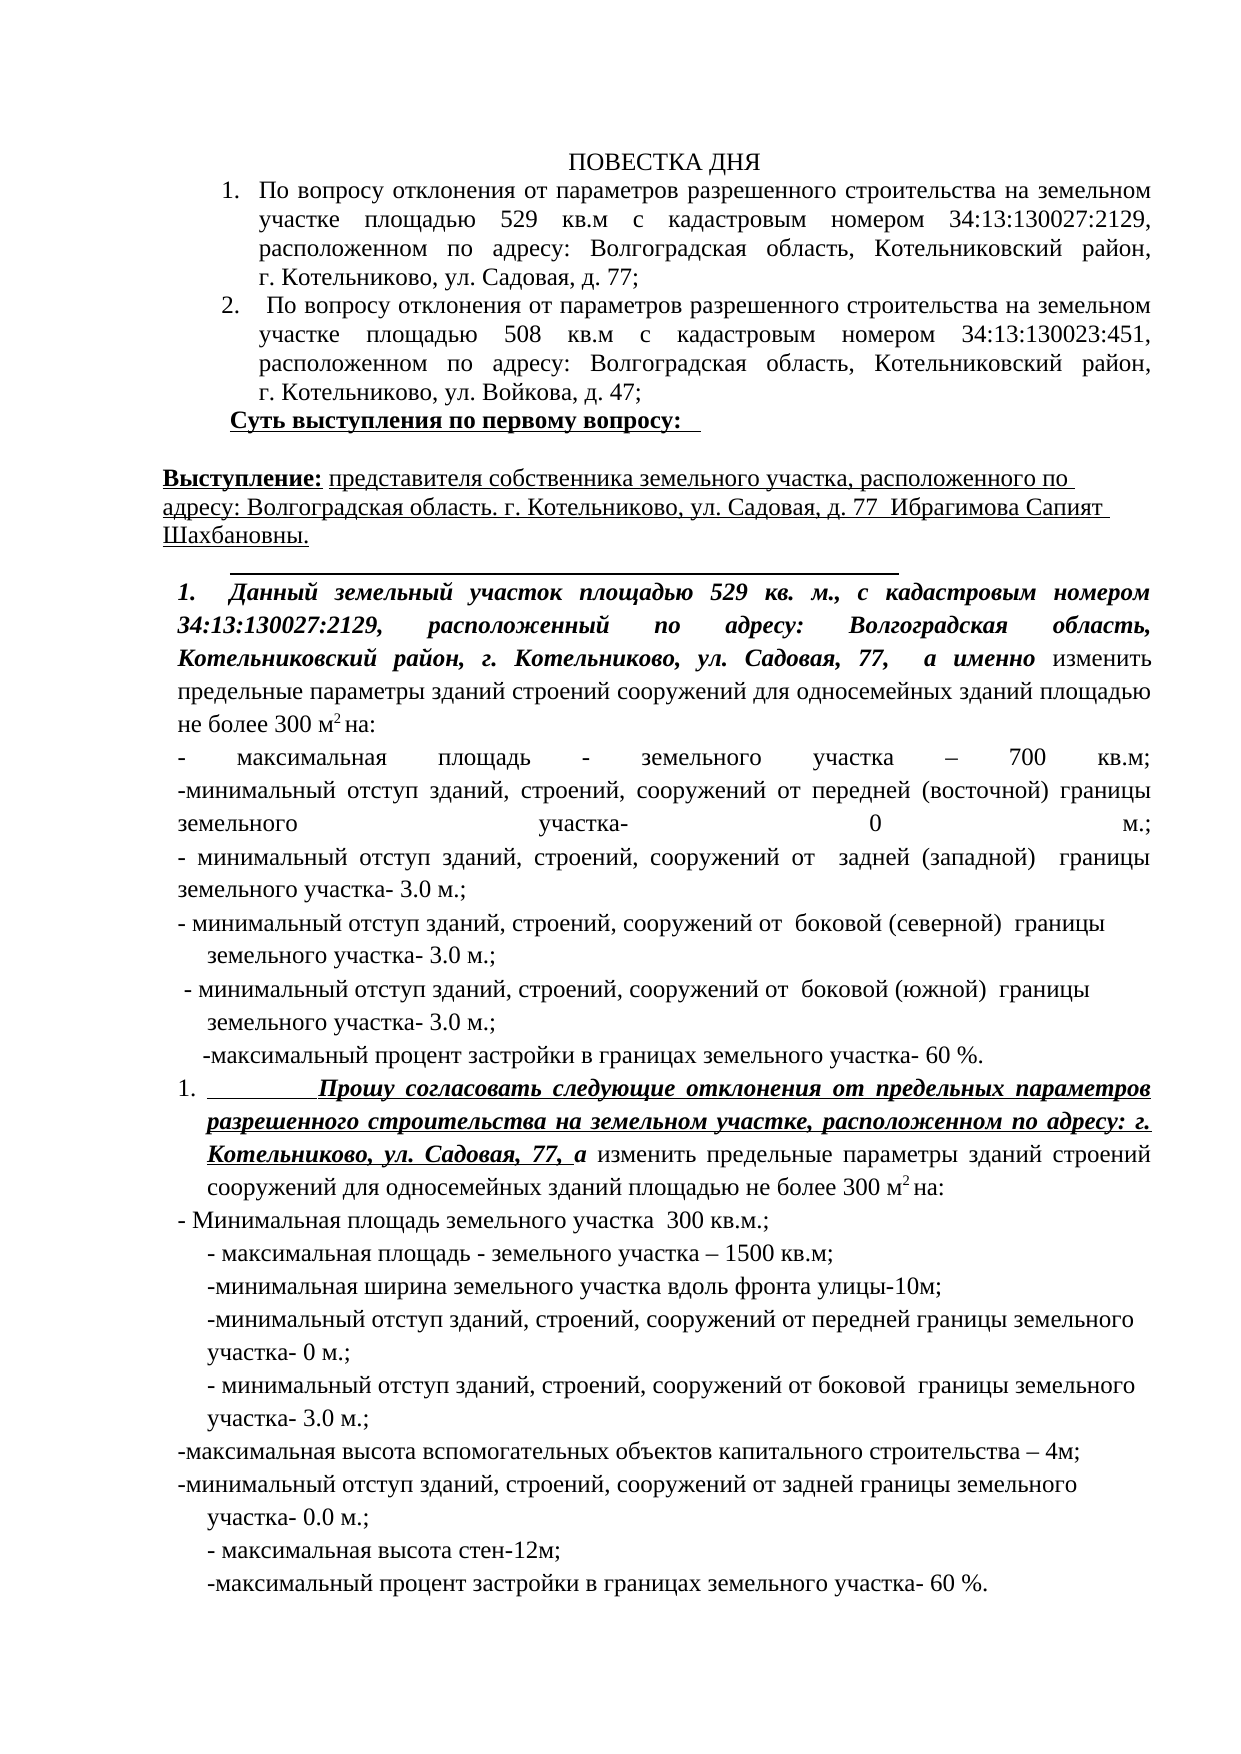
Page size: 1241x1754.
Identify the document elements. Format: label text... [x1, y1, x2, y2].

list По вопросу отклонения от параметров разрешенного строительства на земельном участке площадью 508 кв.м с кадастровым номером 34:13:130023:451, расположенном по адресу: Волгоградская область, Котельниковский район, г. Котельниково, ул. Войкова, д. 47; [221, 291, 1152, 406]
text -максимальный процент застройки в границах земельного участка- 60 %. [177, 1040, 1152, 1068]
text - минимальный отступ зданий, строений, сооружений от боковой (северной) границы земельного участка- 3.0 м.; [177, 908, 1152, 969]
list Прошу согласовать следующие отклонения от предельных параметров разрешенного строительства на земельном участке, расположенном по адресу: г. Котельниково, ул. Садовая, 77, а изменить предельные параметры зданий строений сооружений для односемейных зданий площадью не более 300 м2 на: [177, 1073, 1152, 1201]
list - максимальная площадь - земельного участка – 700 кв.м; -минимальный отступ зданий, строений, сооружений от передней (восточной) границы земельного участка- 0 м.; - минимальный отступ зданий, строений, сооружений от задней (западной) границы земельного участка- 3.0 м.; [177, 742, 1152, 903]
text ПОВЕСТКА ДНЯ [177, 147, 1152, 176]
text - минимальный отступ зданий, строений, сооружений от боковой (южной) границы земельного участка- 3.0 м.; [177, 974, 1152, 1035]
text - Минимальная площадь земельного участка 300 кв.м.; - максимальная площадь - земельного участка – 1500 кв.м; -минимальная ширина земельного участка вдоль фронта улицы-10м; -минимальный отступ зданий, строений, сооружений от передней границы земельного участка- 0 м.; - минимальный отступ зданий, строений, сооружений от боковой границы земельного участка- 3.0 м.; [177, 1205, 1152, 1432]
list Выступление: представителя собственника земельного участка, расположенного по адресу: Волгоградская область. г. Котельниково, ул. Садовая, д. 77 Ибрагимова Сапият Шахбановны. [162, 463, 1152, 549]
text -минимальный отступ зданий, строений, сооружений от задней границы земельного участка- 0.0 м.; - максимальная высота стен-12м; -максимальный процент застройки в границах земельного участка- 60 %. [177, 1469, 1152, 1597]
text 1. Данный земельный участок площадью 529 кв. м., с кадастровым номером 34:13:130027:2129, расположенный по адресу: Волгоградская область, Котельниковский район, г. Котельниково, ул. Садовая, 77, а именно изменить предельные параметры зданий строений сооружений для односемейных зданий площадью не более 300 м2 на: [177, 577, 1152, 738]
list По вопросу отклонения от параметров разрешенного строительства на земельном участке площадью 529 кв.м с кадастровым номером 34:13:130027:2129, расположенном по адресу: Волгоградская область, Котельниковский район, г. Котельниково, ул. Садовая, д. 77; [221, 176, 1152, 291]
list Суть выступления по первому вопросу: [229, 406, 1152, 434]
text -максимальная высота вспомогательных объектов капитального строительства – 4м; [177, 1436, 1152, 1465]
